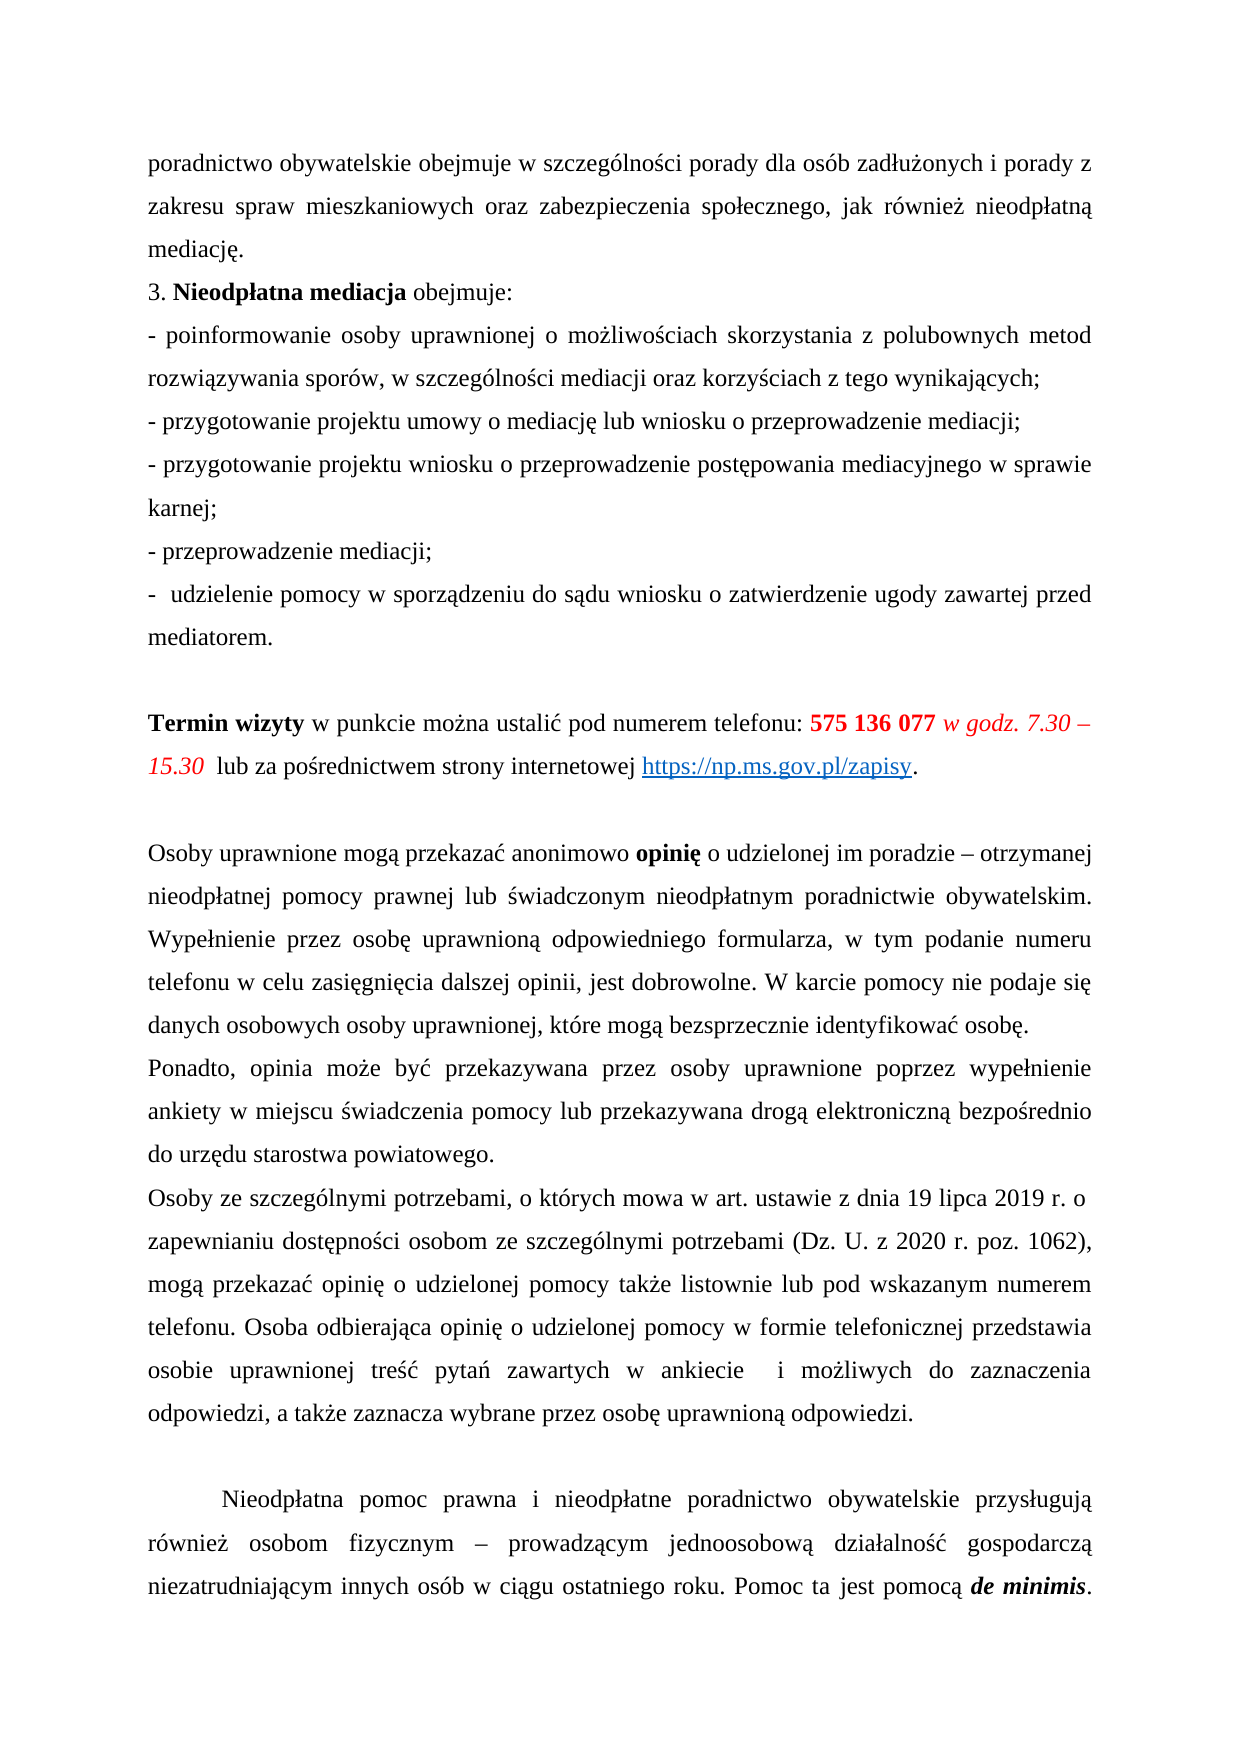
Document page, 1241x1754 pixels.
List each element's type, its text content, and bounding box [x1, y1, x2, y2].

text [148, 1484, 1093, 1599]
text - udzielenie pomocy w sporządzeniu do sądu wniosku o zatwierdzenie ugody zawartej przed mediatorem. [148, 579, 1093, 651]
text 3. Nieodpłatna mediacja obejmuje: [148, 277, 1093, 306]
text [148, 148, 1093, 263]
text Termin wizyty w punkcie można ustalić pod numerem telefonu: 575 136 077 w godz. 7.30 – 15.30 lub za pośrednictwem strony internetowej https://np.ms.gov.pl/zapisy. [148, 708, 1093, 780]
text - przygotowanie projektu wniosku o przeprowadzenie postępowania mediacyjnego w sprawie karnej; [148, 449, 1093, 521]
text Ponadto, opinia może być przekazywana przez osoby uprawnione poprzez wypełnienie ankiety w miejscu świadczenia pomocy lub przekazywana drogą elektroniczną bezpośrednio do urzędu starostwa powiatowego. [148, 1053, 1093, 1168]
text - przygotowanie projektu umowy o mediację lub wniosku o przeprowadzenie mediacji; [148, 406, 1093, 435]
text Osoby ze szczególnymi potrzebami, o których mowa w art. ustawie z dnia 19 lipca 2019 r. o zapewnianiu dostępności osobom ze szczególnymi potrzebami (Dz. U. z 2020 r. poz. 1062), mogą przekazać opinię o udzielonej pomocy także listownie lub pod wskazanym numerem telefonu. Osoba odbierająca opinię o udzielonej pomocy w formie telefonicznej przedstawia osobie uprawnionej treść pytań zawartych w ankiecie i możliwych do zaznaczenia odpowiedzi, a także zaznacza wybrane przez osobę uprawnioną odpowiedzi. [148, 1183, 1093, 1427]
text - przeprowadzenie mediacji; [148, 536, 1093, 564]
text Osoby uprawnione mogą przekazać anonimowo opinię o udzielonej im poradzie – otrzymanej nieodpłatnej pomocy prawnej lub świadczonym nieodpłatnym poradnictwie obywatelskim. Wypełnienie przez osobę uprawnioną odpowiedniego formularza, w tym podanie numeru telefonu w celu zasięgnięcia dalszej opinii, jest dobrowolne. W karcie pomocy nie podaje się danych osobowych osoby uprawnionej, które mogą bezsprzecznie identyfikować osobę. [148, 838, 1093, 1039]
text - poinformowanie osoby uprawnionej o możliwościach skorzystania z polubownych metod rozwiązywania sporów, w szczególności mediacji oraz korzyściach z tego wynikających; [148, 320, 1093, 392]
